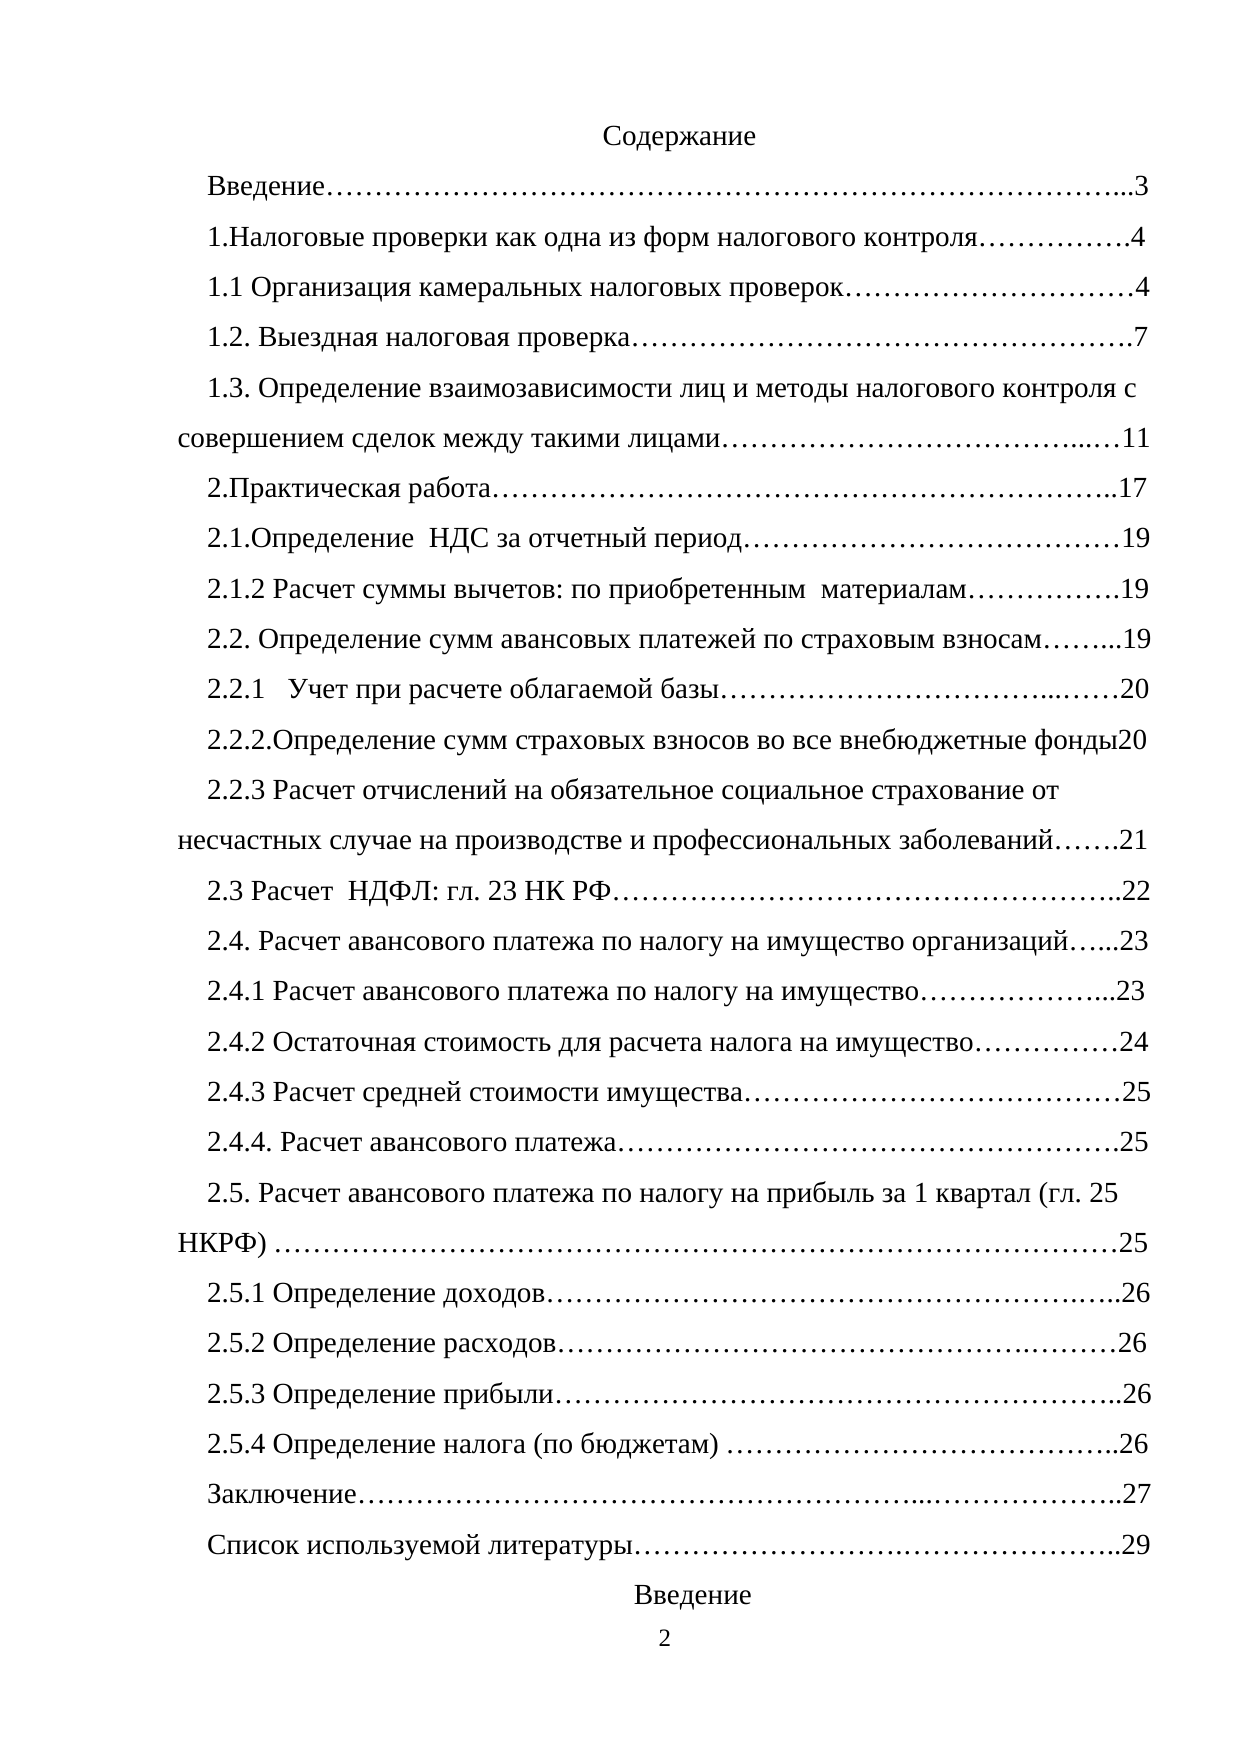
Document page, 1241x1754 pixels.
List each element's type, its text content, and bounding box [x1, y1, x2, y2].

text 2.4. Расчет авансового платежа по налогу на имущество организаций…...23 [177, 923, 1152, 957]
text 2.2.2.Определение сумм страховых взносов во все внебюджетные фонды20 [177, 722, 1152, 755]
text 1.1 Организация камеральных налоговых проверок…………………………4 [177, 269, 1152, 303]
text 2.4.4. Расчет авансового платежа…………………………………………….25 [177, 1124, 1152, 1158]
text 2.5. Расчет авансового платежа по налогу на прибыль за 1 квартал (гл. 25 НКРФ) ……………………………………………………………………………25 [177, 1175, 1152, 1258]
text 2.5.2 Определение расходов………………………………………….………26 [177, 1326, 1152, 1359]
text 2.5.1 Определение доходов……………………………………………….…..26 [177, 1275, 1152, 1309]
text Содержание [177, 118, 1152, 152]
text 2.5.4 Определение налога (по бюджетам) …………………………………..26 [177, 1426, 1152, 1460]
text 2.Практическая работа………………………………………………………..17 [177, 470, 1152, 504]
text 2.2. Определение сумм авансовых платежей по страховым взносам……...19 [177, 621, 1152, 655]
text Заключение…………………………………………………...………………..27 [177, 1477, 1152, 1510]
text 2.2.1 Учет при расчете облагаемой базы……………………………...……20 [177, 672, 1152, 705]
text 2.3 Расчет НДФЛ: гл. 23 НК РФ……………………………………………..22 [177, 873, 1152, 906]
text Введение [177, 1577, 1152, 1611]
text Введение………………………………………………………………………...3 [177, 168, 1152, 202]
text Список используемой литературы……………………….…………………..29 [177, 1527, 1152, 1560]
text 1.Налоговые проверки как одна из форм налогового контроля…………….4 [177, 219, 1152, 252]
text 1.2. Выездная налоговая проверка…………………………………………….7 [177, 319, 1152, 353]
text 2.1.2 Расчет суммы вычетов: по приобретенным материалам…………….19 [177, 571, 1152, 604]
text 2.2.3 Расчет отчислений на обязательное социальное страхование от несчастных случае на производстве и профессиональных заболеваний…….21 [177, 772, 1152, 856]
text 2.4.2 Остаточная стоимость для расчета налога на имущество……………24 [177, 1024, 1152, 1057]
text 1.3. Определение взаимозависимости лиц и методы налогового контроля с совершением сделок между такими лицами………………………………...…11 [177, 370, 1152, 453]
text 2.5.3 Определение прибыли…………………………………………………..26 [177, 1376, 1152, 1409]
text 2.4.3 Расчет средней стоимости имущества…………………………………25 [177, 1074, 1152, 1108]
text 2.4.1 Расчет авансового платежа по налогу на имущество………………...23 [177, 973, 1152, 1007]
text 2.1.Определение НДС за отчетный период…………………………………19 [177, 521, 1152, 554]
